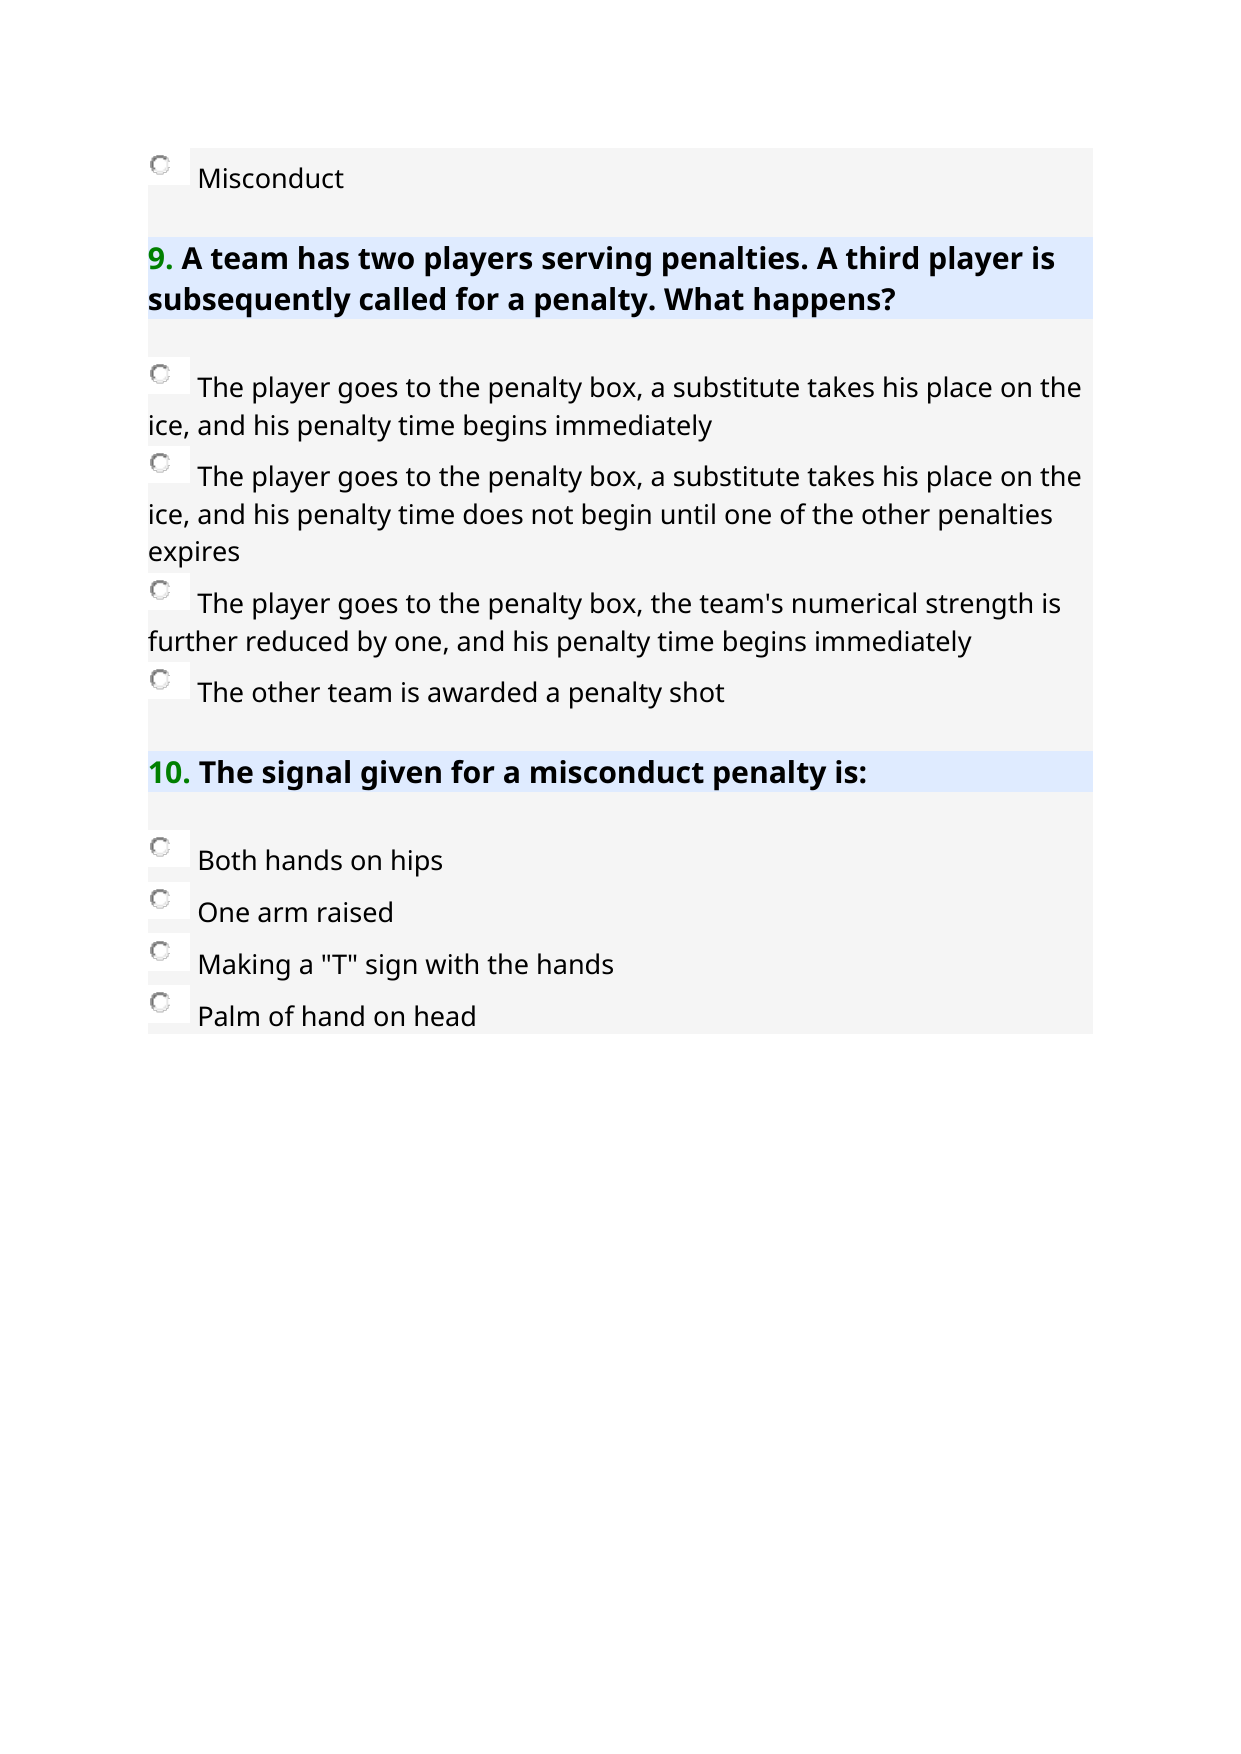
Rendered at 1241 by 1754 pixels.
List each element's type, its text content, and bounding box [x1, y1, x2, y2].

text The player goes to the penalty box, a substitute takes his place on the ice, and his penalty time begins immediately [148, 357, 1093, 443]
text The player goes to the penalty box, a substitute takes his place on the ice, and his penalty time does not begin until one of the other penalties expires [148, 446, 1093, 569]
text Both hands on hips [148, 830, 1093, 878]
text One arm raised [148, 882, 1093, 930]
text 9. A team has two players serving penalties. A third player is subsequently called for a penalty. What happens? [148, 237, 1093, 319]
text Making a "T" sign with the hands [148, 933, 1093, 982]
text 10. The signal given for a misconduct penalty is: [148, 751, 1093, 792]
text Palm of hand on head [148, 985, 1093, 1034]
text Misconduct [148, 148, 1093, 196]
text The player goes to the penalty box, the team's numerical strength is further reduced by one, and his penalty time begins immediately [148, 573, 1093, 659]
text The other team is awarded a penalty shot [148, 662, 1093, 711]
